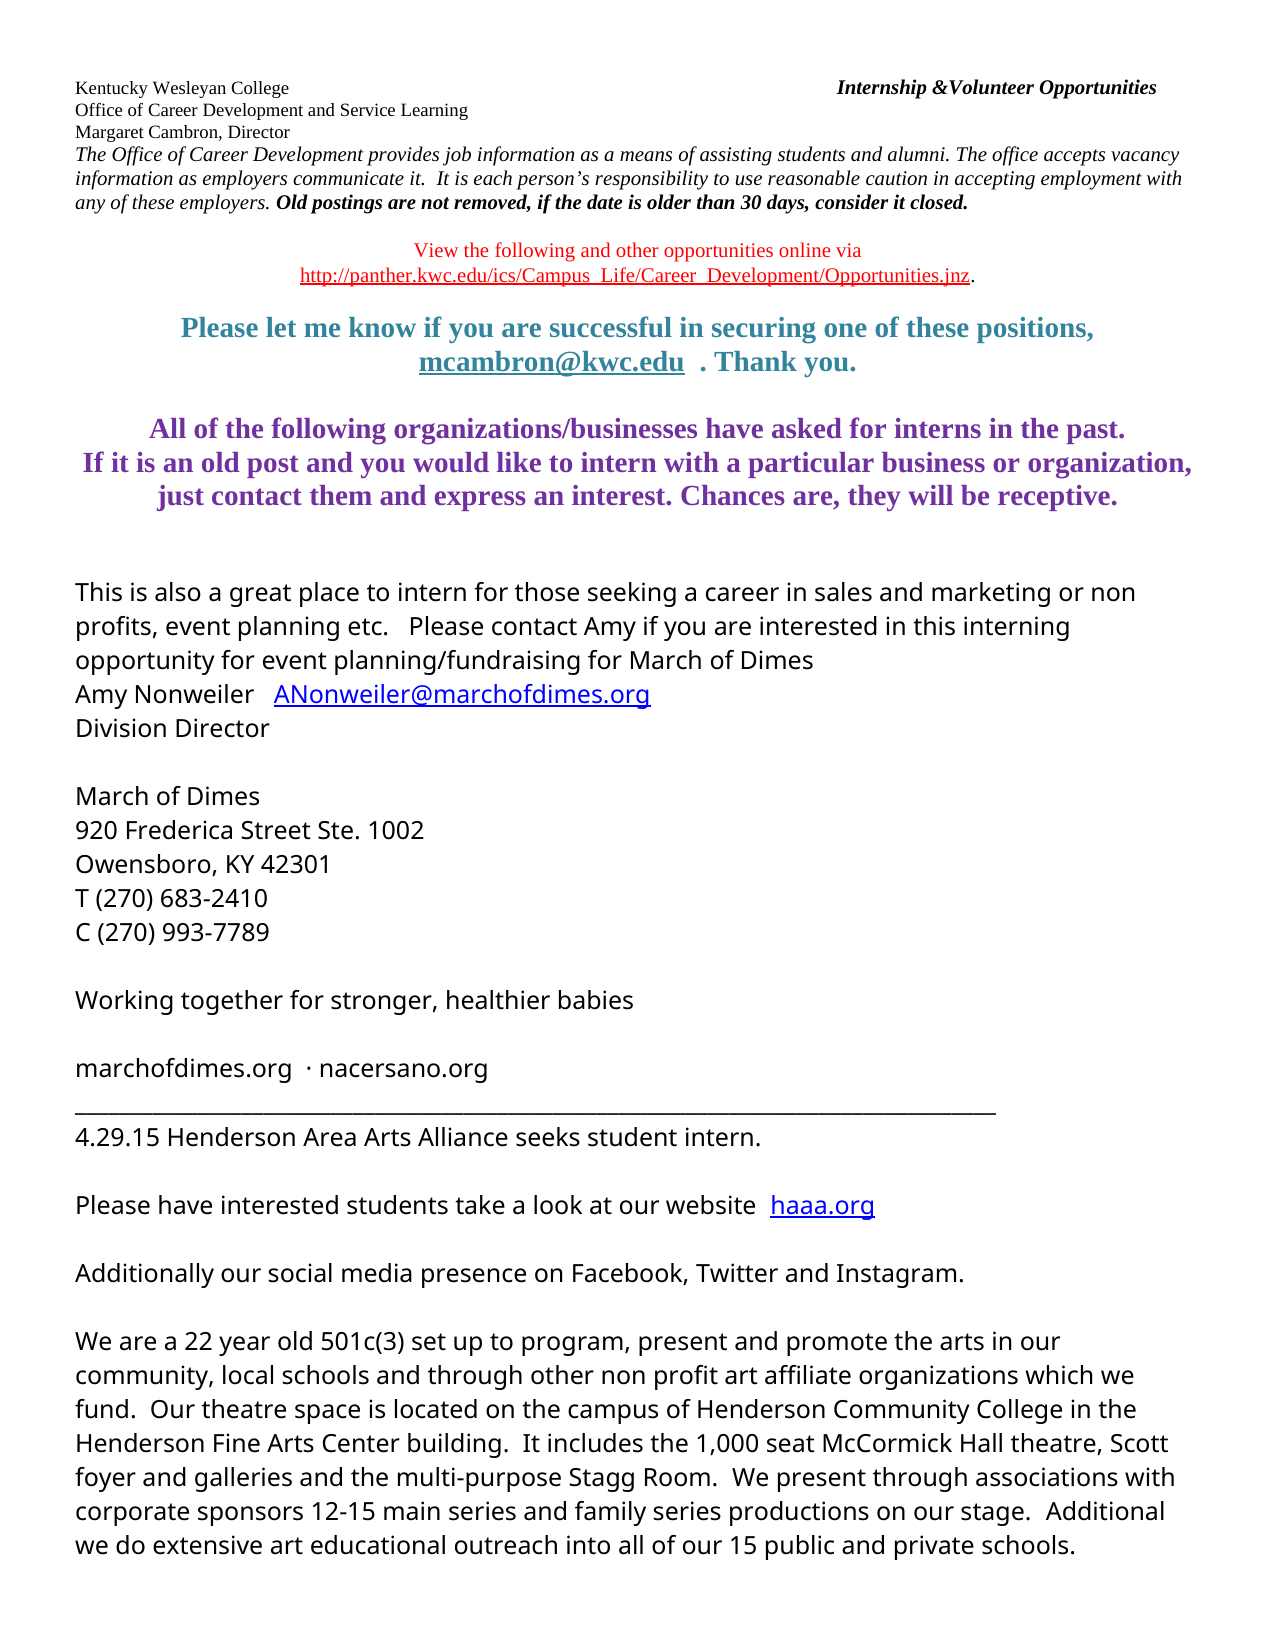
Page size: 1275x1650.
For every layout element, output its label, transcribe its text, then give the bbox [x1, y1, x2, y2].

text 920 Frederica Street Ste. 1002 [75, 813, 1200, 847]
text Amy Nonweiler ANonweiler@marchofdimes.org [75, 676, 1200, 710]
text T (270) 683-2410 [75, 881, 1200, 915]
text C (270) 993-7789 [75, 915, 1200, 949]
text Division Director [75, 710, 1200, 744]
text Please have interested students take a look at our website haaa.org [75, 1187, 1200, 1221]
text This is also a great place to intern for those seeking a career in sales and marketing or non profits, event planning etc. Please contact Amy if you are interested in this interning opportunity for event planning/fundraising for March of Dimes [75, 574, 1200, 676]
text 4.29.15 Henderson Area Arts Alliance seeks student intern. [75, 1119, 1200, 1153]
text Working together for stronger, healthier babies [75, 983, 1200, 1017]
text We are a 22 year old 501c(3) set up to program, present and promote the arts in our community, local schools and through other non profit art affiliate organizations which we fund. Our theatre space is located on the campus of Henderson Community College in the Henderson Fine Arts Center building. It includes the 1,000 seat McCormick Hall theatre, Scott foyer and galleries and the multi-purpose Stagg Room. We present through associations with corporate sponsors 12-15 main series and family series productions on our stage. Additional we do extensive art educational outreach into all of our 15 public and private schools. [75, 1323, 1200, 1562]
text ___________________________________________________________________________________ [75, 1085, 1200, 1119]
text marchofdimes.org · nacersano.org [75, 1051, 1200, 1085]
text Owensboro, KY 42301 [75, 847, 1200, 881]
text Additionally our social media presence on Facebook, Twitter and Instagram. [75, 1255, 1200, 1289]
text March of Dimes [75, 778, 1200, 813]
